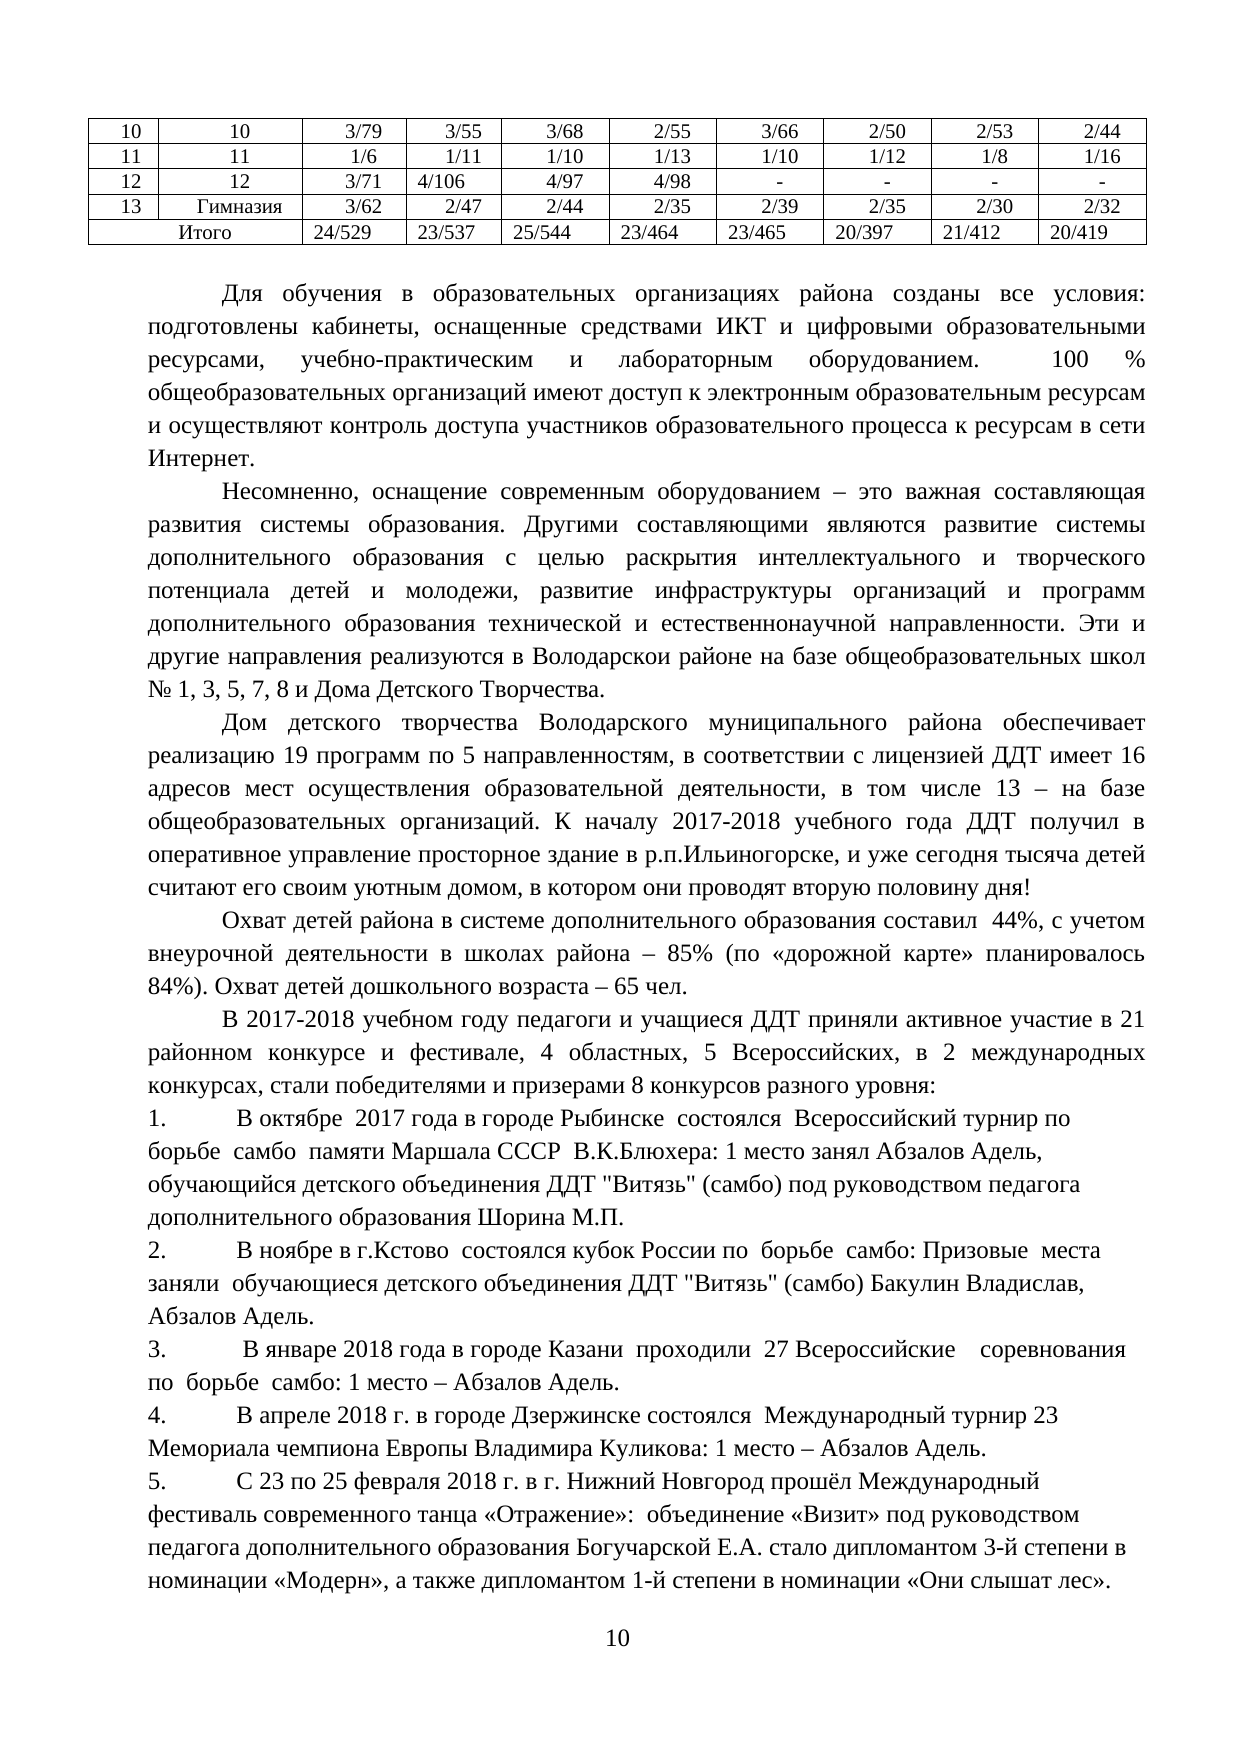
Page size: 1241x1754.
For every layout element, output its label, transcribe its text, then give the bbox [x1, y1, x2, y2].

table_cell 1/13 [610, 144, 716, 168]
table_cell 10 [89, 119, 158, 143]
table_cell 3/55 [407, 119, 501, 143]
table_cell 1/6 [303, 144, 406, 168]
list В ноябре в г.Кстово состоялся кубок России по борьбе самбо: Призовые места заняли обучающиеся детского объединения ДДТ "Витязь" (самбо) Бакулин Владислав, Абзалов Адель. [148, 1235, 1146, 1330]
table_cell 4/106 [407, 169, 501, 193]
table_cell 2/39 [717, 195, 823, 218]
table_cell 1/16 [1039, 144, 1146, 168]
table_cell 25/544 [502, 220, 609, 244]
table_cell 3/66 [717, 119, 823, 143]
table_cell 2/44 [1039, 119, 1146, 143]
table_cell 12 [159, 169, 302, 193]
table_cell 1/12 [824, 144, 931, 168]
table_cell 3/62 [303, 195, 406, 218]
list В апреле 2018 г. в городе Дзержинске состоялся Международный турнир 23 Мемориала чемпиона Европы Владимира Куликова: 1 место – Абзалов Адель. [148, 1400, 1146, 1462]
table_cell 2/32 [1039, 195, 1146, 218]
table_cell 1/11 [407, 144, 501, 168]
text Для обучения в образовательных организациях района созданы все условия: подготовлены кабинеты, оснащенные средствами ИКТ и цифровыми образовательными ресурсами, учебно-практическим и лабораторным оборудованием. 100 % общеобразовательных организаций имеют доступ к электронным образовательным ресурсам и осуществляют контроль доступа участников образовательного процесса к ресурсам в сети Интернет. [148, 278, 1146, 472]
table_cell 11 [89, 144, 158, 168]
table_cell 11 [159, 144, 302, 168]
table_cell 23/537 [407, 220, 501, 244]
table_cell 2/55 [610, 119, 716, 143]
table_cell 2/47 [407, 195, 501, 218]
text Охват детей района в системе дополнительного образования составил 44%, с учетом внеурочной деятельности в школах района – 85% (по «дорожной карте» планировалось 84%). Охват детей дошкольного возраста – 65 чел. [148, 967, 1146, 1000]
list В январе 2018 года в городе Казани проходили 27 Всероссийские соревнования по борьбе самбо: 1 место – Абзалов Адель. [148, 1334, 1146, 1396]
table_cell 2/53 [932, 119, 1038, 143]
text В 2017-2018 учебном году педагоги и учащиеся ДДТ приняли активное участие в 21 районном конкурсе и фестивале, 4 областных, 5 Всероссийских, в 2 международных конкурсах, стали победителями и призерами 8 конкурсов разного уровня: [148, 1004, 1146, 1099]
table_cell 1/10 [717, 144, 823, 168]
table_cell 3/68 [502, 119, 609, 143]
list В октябре 2017 года в городе Рыбинске состоялся Всероссийский турнир по борьбе самбо памяти Маршала СССР В.К.Блюхера: 1 место занял Абзалов Адель, обучающийся детского объединения ДДТ "Витязь" (самбо) под руководством педагога дополнительного образования Шорина М.П. [148, 1103, 1146, 1231]
table_cell 23/465 [717, 220, 823, 244]
table_cell 1/8 [932, 144, 1038, 168]
list С 23 по 25 февраля 2018 г. в г. Нижний Новгород прошёл Международный фестиваль современного танца «Отражение»: объединение «Визит» под руководством педагога дополнительного образования Богучарской Е.А. стало дипломантом 3-й степени в номинации «Модерн», а также дипломантом 1-й степени в номинации «Они слышат лес». [148, 1466, 1146, 1594]
table_cell 2/50 [824, 119, 931, 143]
text Дом детского творчества Володарского муниципального района обеспечивает реализацию 19 программ по 5 направленностям, в соответствии с лицензией ДДТ имеет 16 адресов мест осуществления образовательной деятельности, в том числе 13 – на базе общеобразовательных организаций. К началу 2017-2018 учебного года ДДТ получил в оперативное управление просторное здание в р.п.Ильиногорске, и уже сегодня тысяча детей считают его своим уютным домом, в котором они проводят вторую половину дня! [148, 707, 1146, 901]
text Охват детей района в системе дополнительного образования составил 44%, с учетом внеурочной деятельности в школах района – 85% (по «дорожной карте» планировалось 84%). Охват детей дошкольного возраста – 65 чел. [148, 905, 1146, 938]
table_cell 13 [89, 195, 158, 218]
table_cell Итого [89, 220, 302, 244]
table_cell - [717, 169, 823, 193]
table_cell 2/44 [502, 195, 609, 218]
table_cell - [1039, 169, 1146, 193]
table_cell 2/35 [824, 195, 931, 218]
table_cell 4/97 [502, 169, 609, 193]
table_cell 12 [89, 169, 158, 193]
table_cell 2/30 [932, 195, 1038, 218]
table_cell 4/98 [610, 169, 716, 193]
table_cell 23/464 [610, 220, 716, 244]
table_cell 1/10 [502, 144, 609, 168]
text Несомненно, оснащение современным оборудованием – это важная составляющая развития системы образования. Другими составляющими являются развитие системы дополнительного образования с целью раскрытия интеллектуального и творческого потенциала детей и молодежи, развитие инфраструктуры организаций и программ дополнительного образования технической и естественнонаучной направленности. Эти и другие направления реализуются в Володарскои районе на базе общеобразовательных школ № 1, 3, 5, 7, 8 и Дома Детского Творчества. [148, 476, 1146, 703]
table_cell 21/412 [932, 220, 1038, 244]
table_cell 24/529 [303, 220, 406, 244]
table_cell Гимназия [159, 195, 302, 218]
table_cell 3/79 [303, 119, 406, 143]
table_cell 2/35 [610, 195, 716, 218]
table_cell 10 [159, 119, 302, 143]
table_cell - [932, 169, 1038, 193]
table_cell - [824, 169, 931, 193]
table_cell 3/71 [303, 169, 406, 193]
table_cell 20/397 [824, 220, 931, 244]
table_cell 20/419 [1039, 220, 1146, 244]
